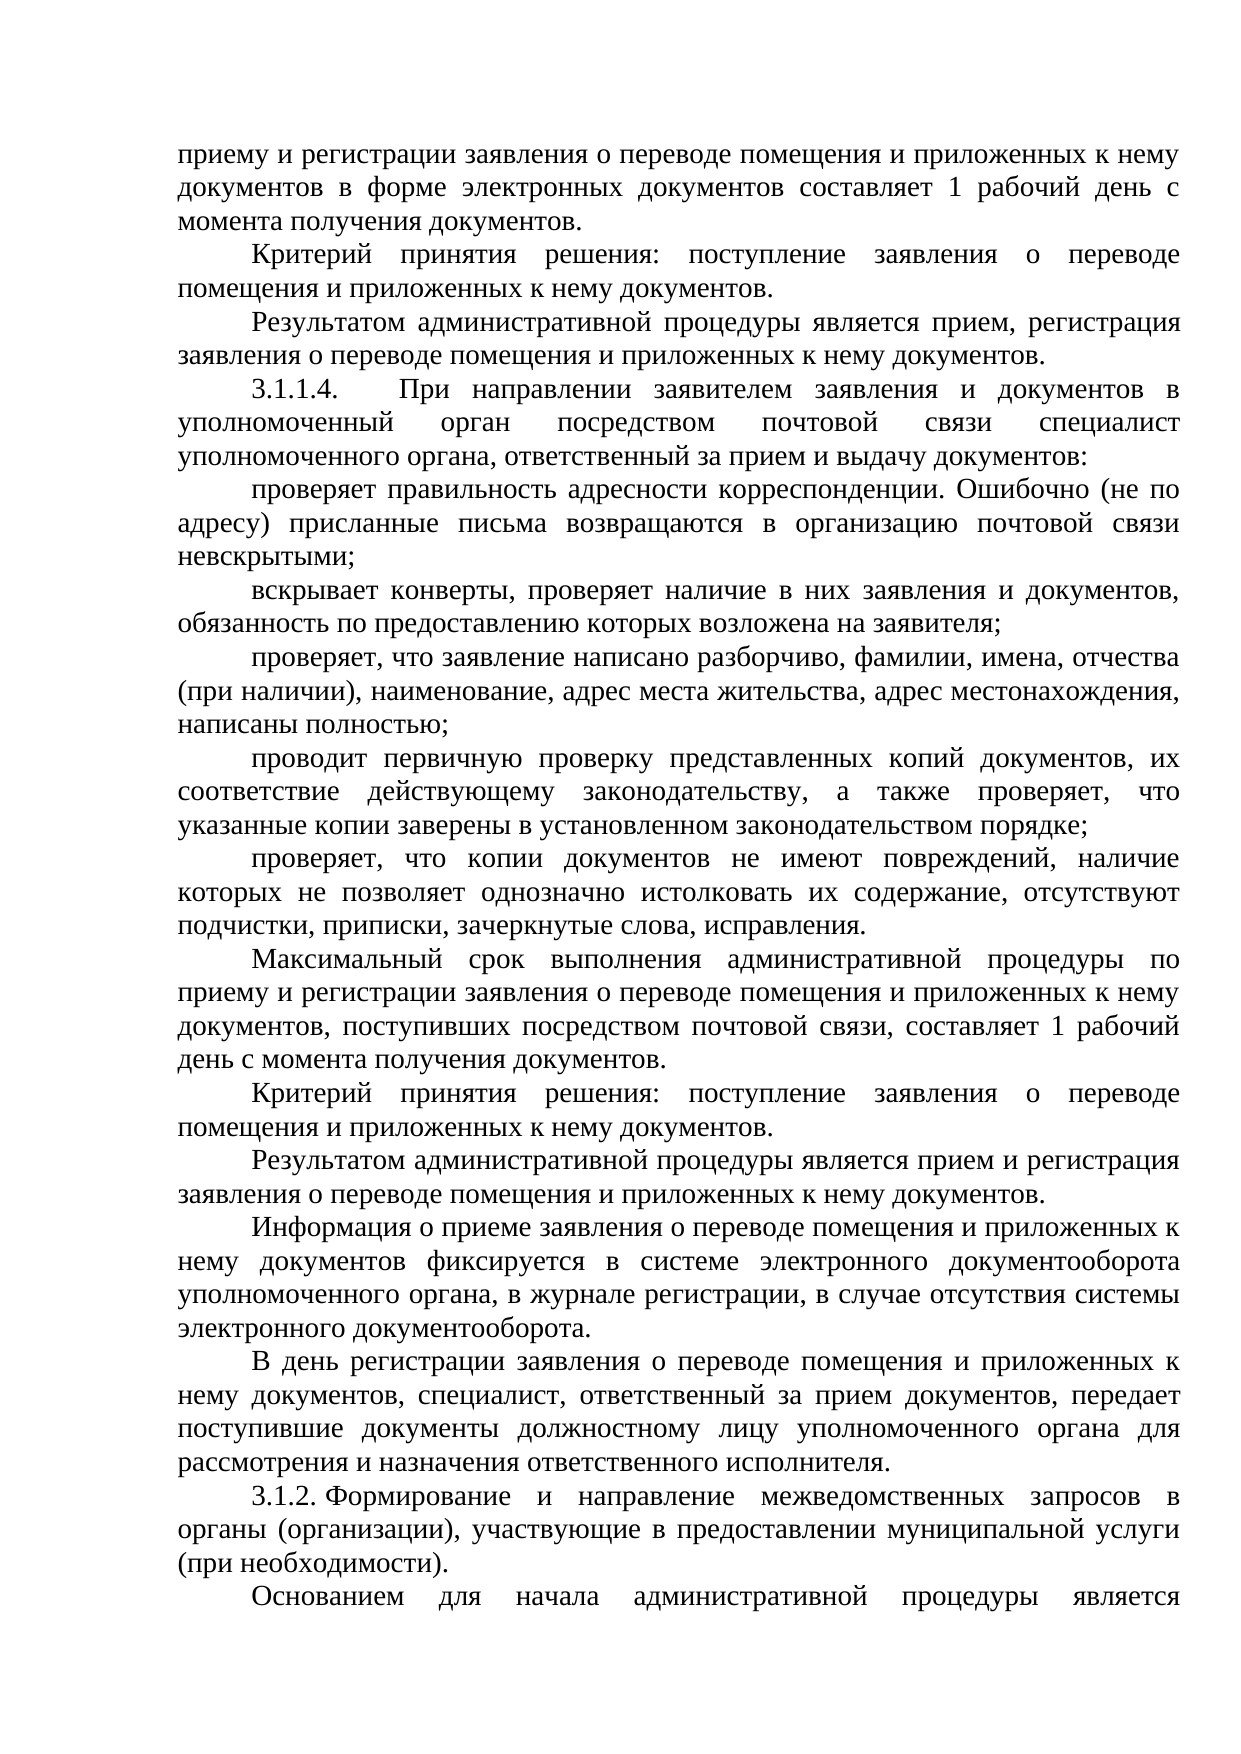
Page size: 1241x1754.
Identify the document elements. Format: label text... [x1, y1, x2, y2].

list При направлении заявителем заявления и документов в уполномоченный орган посредством почтовой связи специалист уполномоченного органа, ответственный за прием и выдачу документов: [177, 371, 1181, 471]
text Информация о приеме заявления о переводе помещения и приложенных к нему документов фиксируется в системе электронного документооборота уполномоченного органа, в журнале регистрации, в случае отсутствия системы электронного документооборота. [177, 1209, 1181, 1343]
text проверяет, что копии документов не имеют повреждений, наличие которых не позволяет однозначно истолковать их содержание, отсутствуют подчистки, приписки, зачеркнутые слова, исправления. [177, 840, 1181, 941]
text Результатом административной процедуры является прием и регистрация заявления о переводе помещения и приложенных к нему документов. [177, 1142, 1181, 1209]
text Критерий принятия решения: поступление заявления о переводе помещения и приложенных к нему документов. [177, 237, 1181, 304]
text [177, 1578, 1181, 1612]
text Максимальный срок выполнения административной процедуры по приему и регистрации заявления о переводе помещения и приложенных к нему документов, поступивших посредством почтовой связи, составляет 1 рабочий день с момента получения документов. [177, 941, 1181, 1075]
text Критерий принятия решения: поступление заявления о переводе помещения и приложенных к нему документов. [177, 1075, 1181, 1142]
text вскрывает конверты, проверяет наличие в них заявления и документов, обязанность по предоставлению которых возложена на заявителя; [177, 572, 1181, 639]
list Формирование и направление межведомственных запросов в органы (организации), участвующие в предоставлении муниципальной услуги (при необходимости). [177, 1478, 1181, 1578]
text Результатом административной процедуры является прием, регистрация заявления о переводе помещения и приложенных к нему документов. [177, 304, 1181, 371]
text В день регистрации заявления о переводе помещения и приложенных к нему документов, специалист, ответственный за прием документов, передает поступившие документы должностному лицу уполномоченного органа для рассмотрения и назначения ответственного исполнителя. [177, 1343, 1181, 1478]
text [177, 136, 1181, 237]
text проверяет правильность адресности корреспонденции. Ошибочно (не по адресу) присланные письма возвращаются в организацию почтовой связи невскрытыми; [177, 471, 1181, 572]
text проверяет, что заявление написано разборчиво, фамилии, имена, отчества (при наличии), наименование, адрес места жительства, адрес местонахождения, написаны полностью; [177, 639, 1181, 740]
text проводит первичную проверку представленных копий документов, их соответствие действующему законодательству, а также проверяет, что указанные копии заверены в установленном законодательством порядке; [177, 740, 1181, 840]
